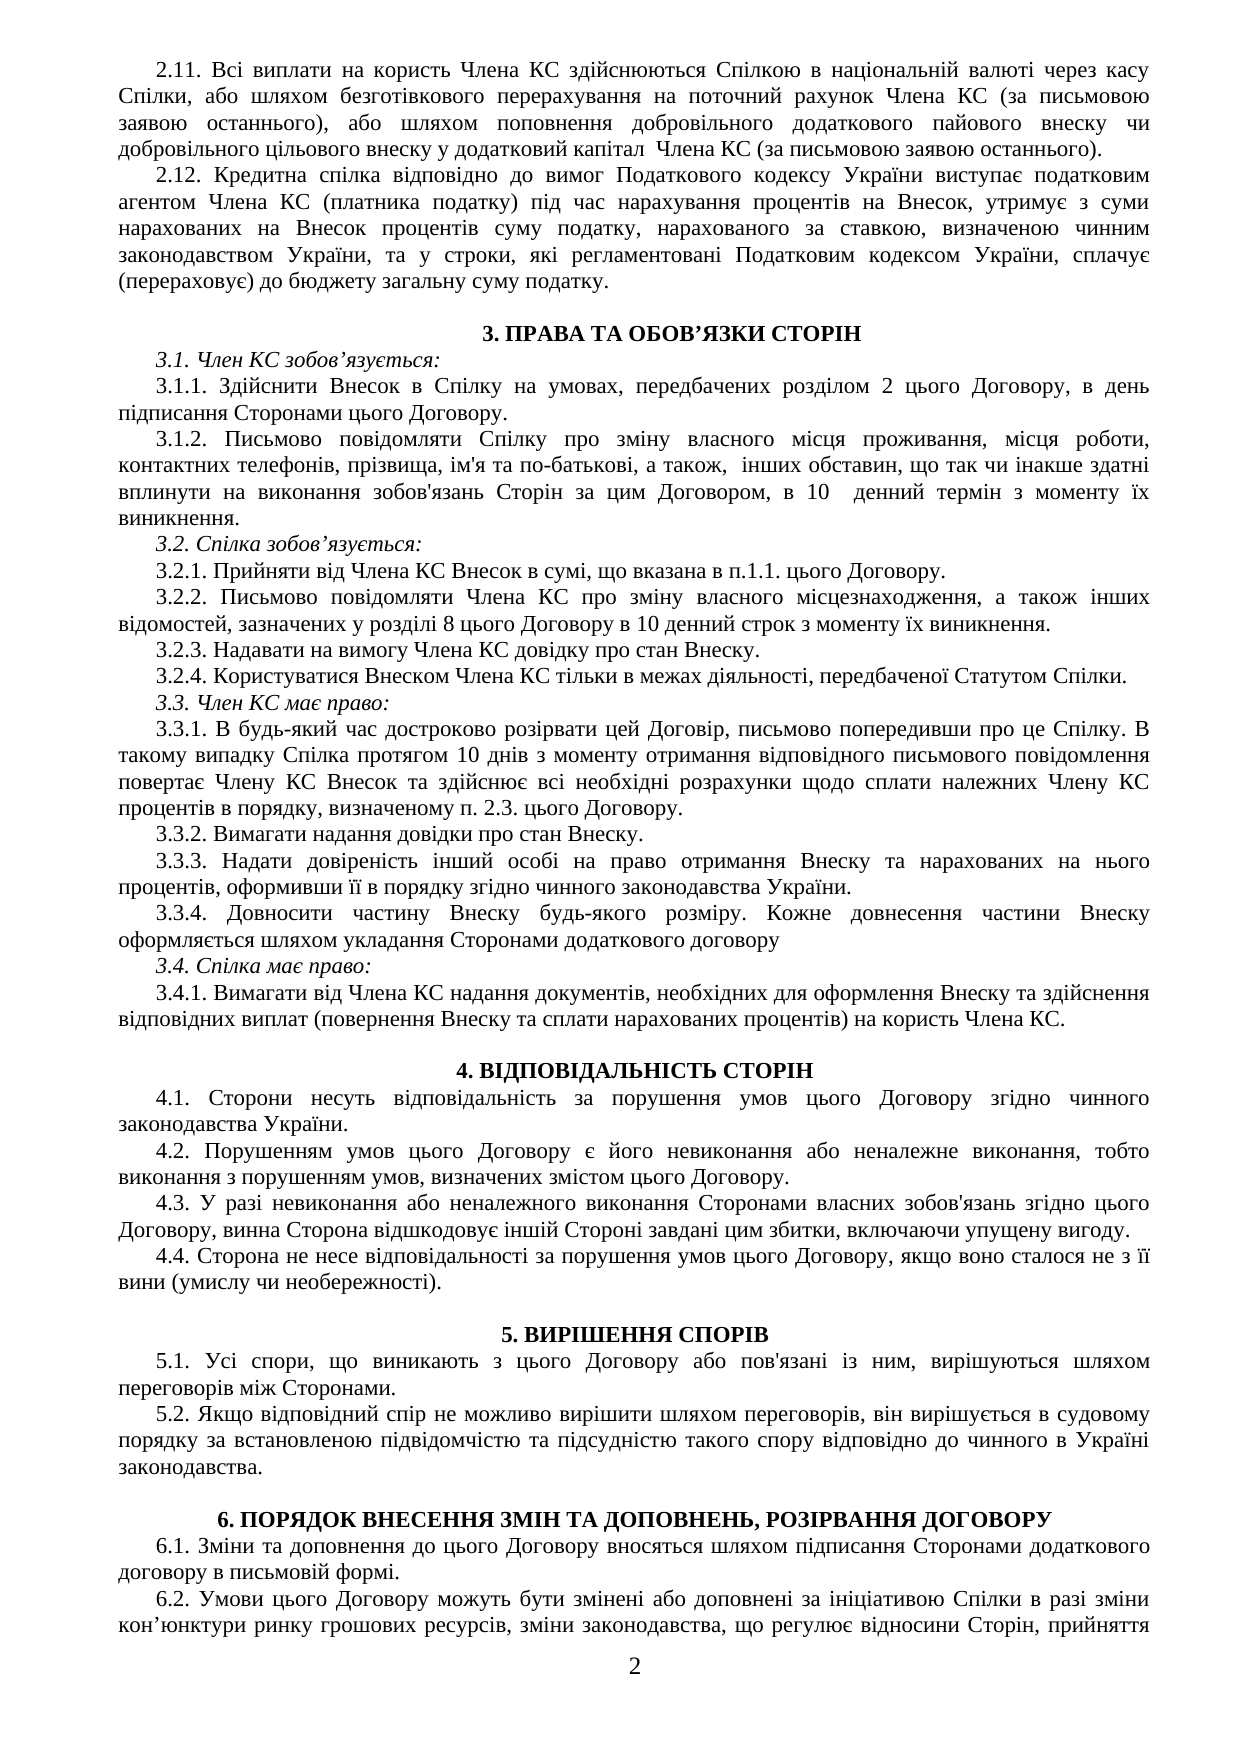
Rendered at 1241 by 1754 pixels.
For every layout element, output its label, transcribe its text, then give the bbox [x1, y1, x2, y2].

text 4. ВІДПОВІДАЛЬНІСТЬ СТОРІН [118, 1058, 1152, 1084]
text 3. ПРАВА ТА ОБОВ’ЯЗКИ СТОРІН [118, 320, 1152, 346]
text 2.11. Всі виплати на користь Члена КС здійснюються Спілкою в національній валюті через касу Спілки, або шляхом безготівкового перерахування на поточний рахунок Члена КС (за письмовою заявою останнього), або шляхом поповнення добровільного додаткового пайового внеску чи добровільного цільового внеску у додатковий капітал Члена КС (за письмовою заявою останнього). [118, 56, 1152, 162]
text 3.1.2. Письмово повідомляти Спілку про зміну власного місця проживання, місця роботи, контактних телефонів, прізвища, ім'я та по-батькові, а також, інших обставин, що так чи інакше здатні вплинути на виконання зобов'язань Сторін за цим Договором, в 10 денний термін з моменту їх виникнення. [118, 425, 1152, 531]
text 3.3.4. Довносити частину Внеску будь-якого розміру. Кожне довнесення частини Внеску оформляється шляхом укладання Сторонами додаткового договору [118, 899, 1152, 952]
text 5.2. Якщо відповідний спір не можливо вирішити шляхом переговорів, він вирішується в судовому порядку за встановленою підвідомчістю та підсудністю такого спору відповідно до чинного в Україні законодавства. [118, 1400, 1152, 1479]
text 3.2.3. Надавати на вимогу Члена КС довідку про стан Внеску. [118, 636, 1152, 662]
text 3.4. Спілка має право: [118, 952, 1152, 978]
text 3.4.1. Вимагати від Члена КС надання документів, необхідних для оформлення Внеску та здійснення відповідних виплат (повернення Внеску та сплати нарахованих процентів) на користь Члена КС. [118, 978, 1152, 1031]
text 4.3. У разі невиконання або неналежного виконання Сторонами власних зобов'язань згідно цього Договору, винна Сторона відшкодовує іншій Стороні завдані цим збитки, включаючи упущену вигоду. [118, 1189, 1152, 1242]
text 6. ПОРЯДОК ВНЕСЕННЯ ЗМІН ТА ДОПОВНЕНЬ, РОЗІРВАННЯ ДОГОВОРУ [118, 1506, 1152, 1532]
text 3.3. Член КС має право: [118, 689, 1152, 715]
text 3.1. Член КС зобов’язується: [118, 346, 1152, 372]
text 4.1. Сторони несуть відповідальність за порушення умов цього Договору згідно чинного законодавства України. [118, 1084, 1152, 1137]
text 3.2.2. Письмово повідомляти Члена КС про зміну власного місцезнаходження, а також інших відомостей, зазначених у розділі 8 цього Договору в 10 денний строк з моменту їх виникнення. [118, 583, 1152, 636]
text 3.3.2. Вимагати надання довідки про стан Внеску. [118, 820, 1152, 847]
text 3.3.3. Надати довіреність інший особі на право отримання Внеску та нарахованих на нього процентів, оформивши її в порядку згідно чинного законодавства України. [118, 847, 1152, 899]
text 3.2.1. Прийняти від Члена КС Внесок в сумі, що вказана в п.1.1. цього Договору. [118, 557, 1152, 583]
text 2.12. Кредитна спілка відповідно до вимог Податкового кодексу України виступає податковим агентом Члена КС (платника податку) під час нарахування процентів на Внесок, утримує з суми нарахованих на Внесок процентів суму податку, нарахованого за ставкою, визначеною чинним законодавством України, та у строки, які регламентовані Податковим кодексом України, сплачує (перераховує) до бюджету загальну суму податку. [118, 162, 1152, 293]
text 4.2. Порушенням умов цього Договору є його невиконання або неналежне виконання, тобто виконання з порушенням умов, визначених змістом цього Договору. [118, 1137, 1152, 1189]
text 3.2.4. Користуватися Внеском Члена КС тільки в межах діяльності, передбаченої Статутом Спілки. [118, 662, 1152, 689]
text 3.1.1. Здійснити Внесок в Спілку на умовах, передбачених розділом 2 цього Договору, в день підписання Сторонами цього Договору. [118, 372, 1152, 425]
text 3.3.1. В будь-який час достроково розірвати цей Договір, письмово попередивши про це Спілку. В такому випадку Спілка протягом 10 днів з моменту отримання відповідного письмового повідомлення повертає Члену КС Внесок та здійснює всі необхідні розрахунки щодо сплати належних Члену КС процентів в порядку, визначеному п. 2.3. цього Договору. [118, 715, 1152, 820]
text 5.1. Усі спори, що виникають з цього Договору або пов'язані із ним, вирішуються шляхом переговорів між Сторонами. [118, 1347, 1152, 1400]
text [118, 1585, 1152, 1637]
text 3.2. Спілка зобов’язується: [118, 531, 1152, 557]
text 6.1. Зміни та доповнення до цього Договору вносяться шляхом підписання Сторонами додаткового договору в письмовій формі. [118, 1532, 1152, 1585]
text 5. ВИРІШЕННЯ СПОРІВ [118, 1321, 1152, 1347]
text 4.4. Сторона не несе відповідальності за порушення умов цього Договору, якщо воно сталося не з її вини (умислу чи необережності). [118, 1242, 1152, 1295]
